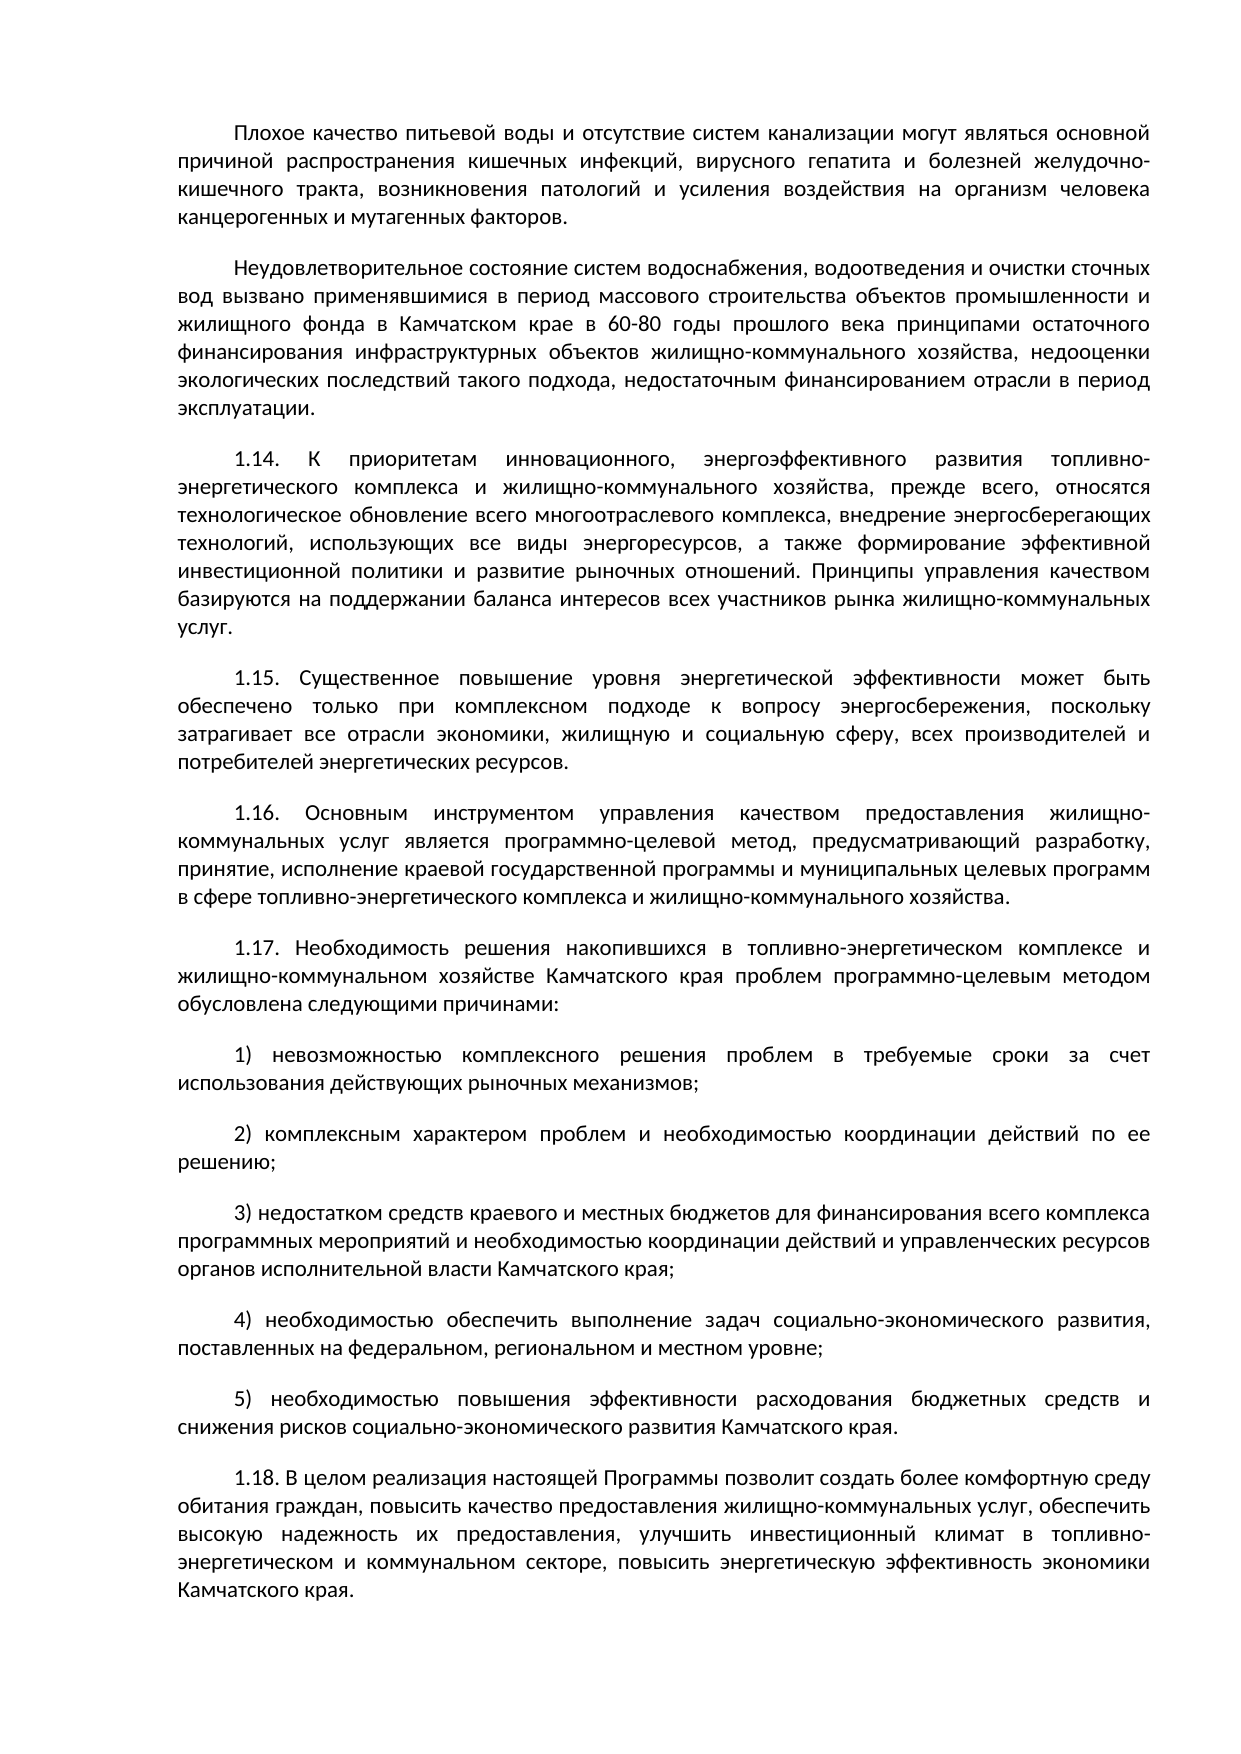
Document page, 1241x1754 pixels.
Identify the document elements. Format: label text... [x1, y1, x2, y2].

text 5) необходимостью повышения эффективности расходования бюджетных средств и снижения рисков социально-экономического развития Камчатского края. [177, 1384, 1152, 1440]
text 2) комплексным характером проблем и необходимостью координации действий по ее решению; [177, 1119, 1152, 1175]
text 1.17. Необходимость решения накопившихся в топливно-энергетическом комплексе и жилищно-коммунальном хозяйстве Камчатского края проблем программно-целевым методом обусловлена следующими причинами: [177, 933, 1152, 1017]
text 1) невозможностью комплексного решения проблем в требуемые сроки за счет использования действующих рыночных механизмов; [177, 1040, 1152, 1096]
text 3) недостатком средств краевого и местных бюджетов для финансирования всего комплекса программных мероприятий и необходимостью координации действий и управленческих ресурсов органов исполнительной власти Камчатского края; [177, 1198, 1152, 1282]
text 4) необходимостью обеспечить выполнение задач социально-экономического развития, поставленных на федеральном, региональном и местном уровне; [177, 1305, 1152, 1361]
text 1.14. К приоритетам инновационного, энергоэффективного развития топливно-энергетического комплекса и жилищно-коммунального хозяйства, прежде всего, относятся технологическое обновление всего многоотраслевого комплекса, внедрение энергосберегающих технологий, использующих все виды энергоресурсов, а также формирование эффективной инвестиционной политики и развитие рыночных отношений. Принципы управления качеством базируются на поддержании баланса интересов всех участников рынка жилищно-коммунальных услуг. [177, 444, 1152, 640]
text 1.15. Существенное повышение уровня энергетической эффективности может быть обеспечено только при комплексном подходе к вопросу энергосбережения, поскольку затрагивает все отрасли экономики, жилищную и социальную сферу, всех производителей и потребителей энергетических ресурсов. [177, 663, 1152, 775]
text Плохое качество питьевой воды и отсутствие систем канализации могут являться основной причиной распространения кишечных инфекций, вирусного гепатита и болезней желудочно-кишечного тракта, возникновения патологий и усиления воздействия на организм человека канцерогенных и мутагенных факторов. [177, 118, 1152, 230]
text 1.18. В целом реализация настоящей Программы позволит создать более комфортную среду обитания граждан, повысить качество предоставления жилищно-коммунальных услуг, обеспечить высокую надежность их предоставления, улучшить инвестиционный климат в топливно-энергетическом и коммунальном секторе, повысить энергетическую эффективность экономики Камчатского края. [177, 1463, 1152, 1603]
text 1.16. Основным инструментом управления качеством предоставления жилищно-коммунальных услуг является программно-целевой метод, предусматривающий разработку, принятие, исполнение краевой государственной программы и муниципальных целевых программ в сфере топливно-энергетического комплекса и жилищно-коммунального хозяйства. [177, 798, 1152, 910]
text Неудовлетворительное состояние систем водоснабжения, водоотведения и очистки сточных вод вызвано применявшимися в период массового строительства объектов промышленности и жилищного фонда в Камчатском крае в 60-80 годы прошлого века принципами остаточного финансирования инфраструктурных объектов жилищно-коммунального хозяйства, недооценки экологических последствий такого подхода, недостаточным финансированием отрасли в период эксплуатации. [177, 253, 1152, 421]
